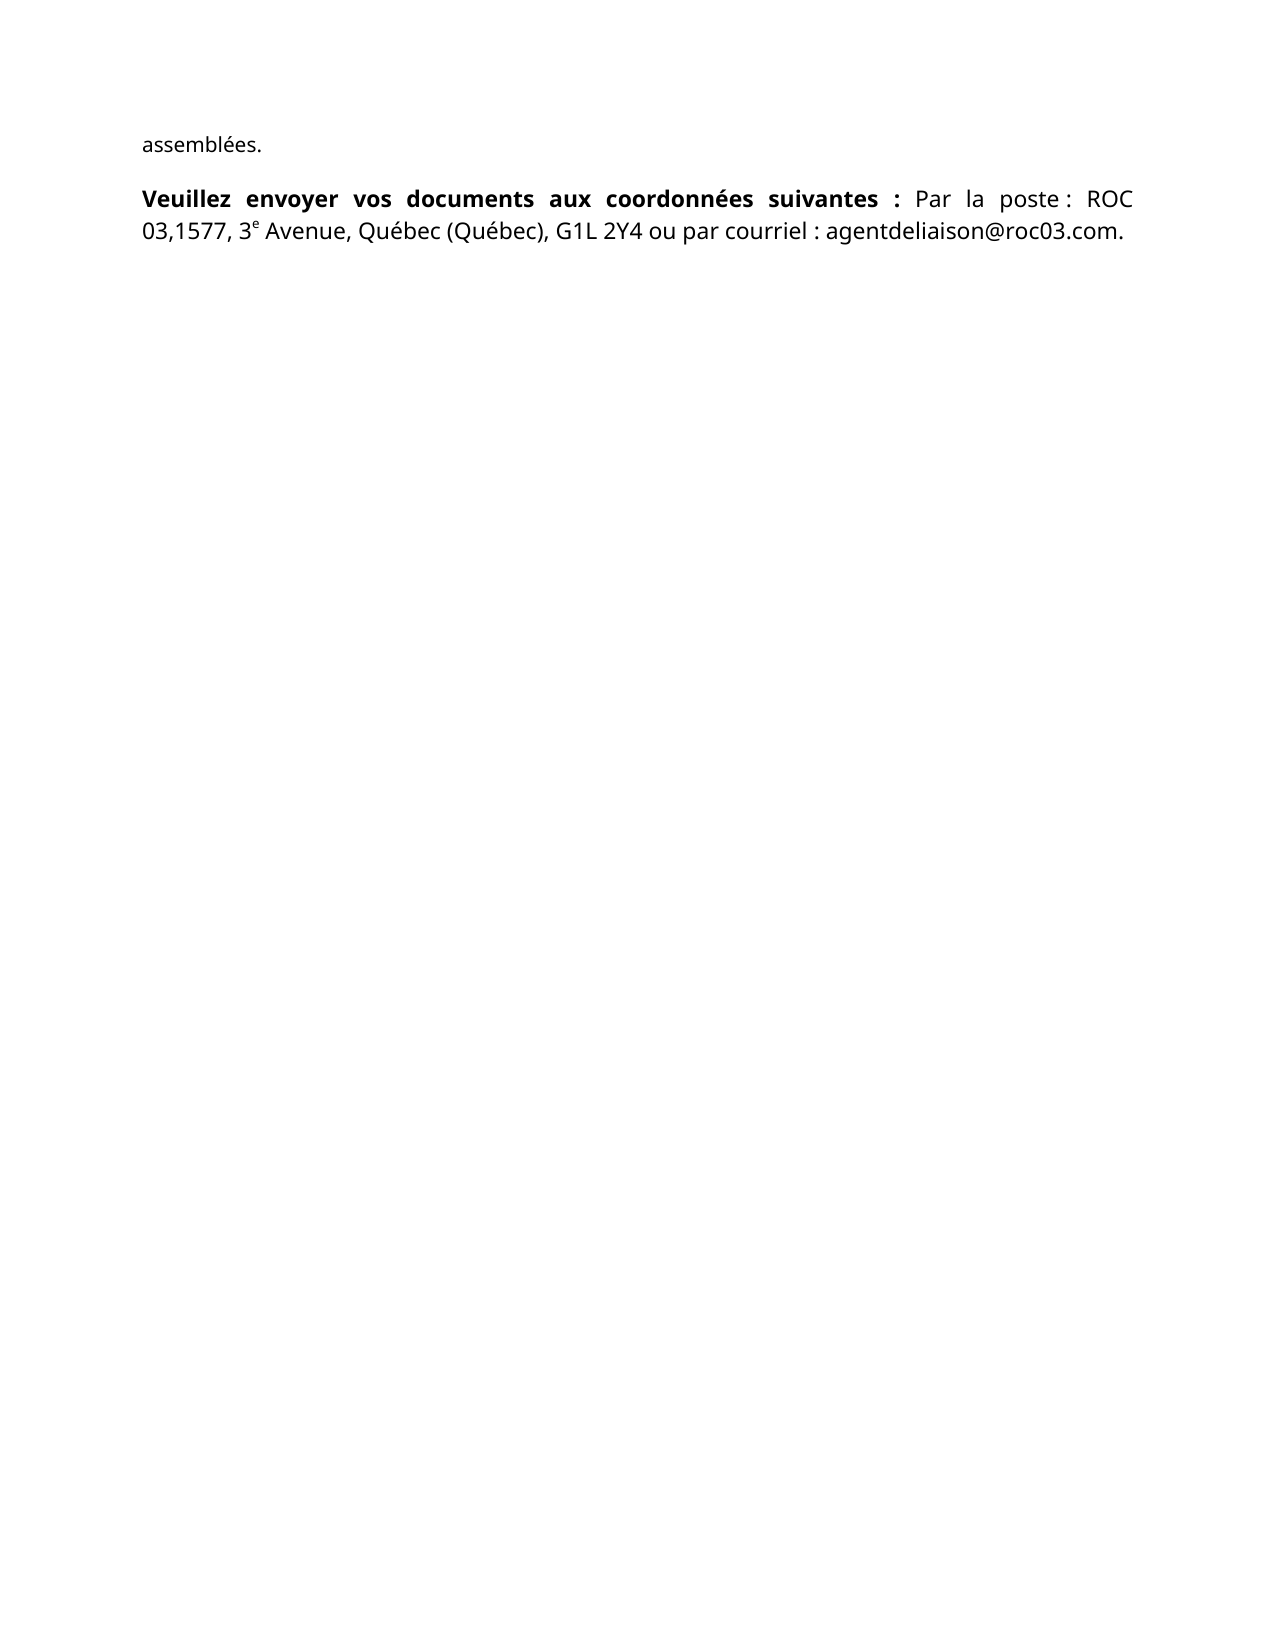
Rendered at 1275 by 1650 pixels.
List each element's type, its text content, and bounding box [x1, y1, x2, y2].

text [142, 130, 1133, 158]
text Veuillez envoyer vos documents aux coordonnées suivantes : Par la poste : ROC 03,1577, 3e Avenue, Québec (Québec), G1L 2Y4 ou par courriel : agentdeliaison@roc03.com. [142, 183, 1133, 246]
